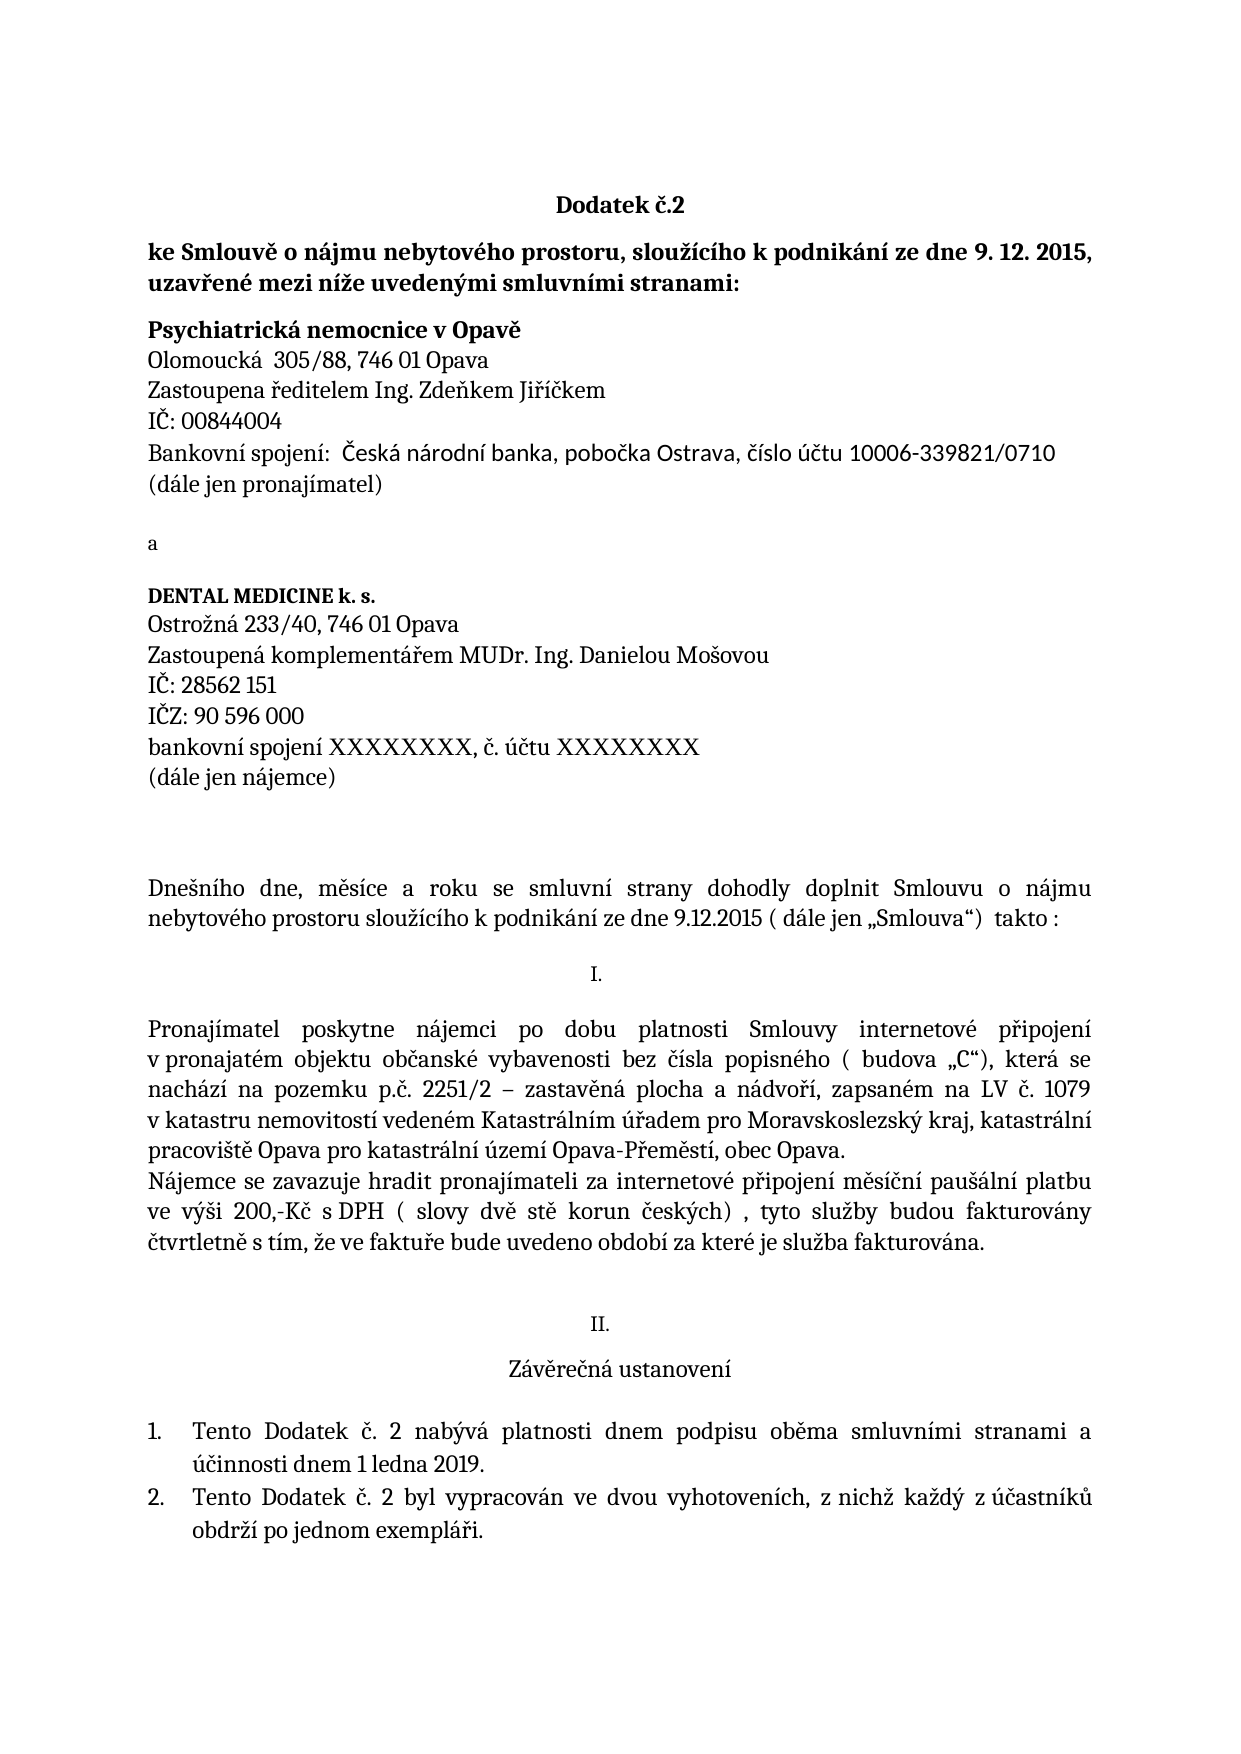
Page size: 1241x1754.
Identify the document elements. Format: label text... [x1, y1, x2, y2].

text Závěrečná ustanovení [148, 1354, 1093, 1383]
text Zastoupena ředitelem Ing. Zdeňkem Jiříčkem [148, 376, 1093, 405]
text (dále jen pronajímatel) [148, 469, 1093, 498]
text Psychiatrická nemocnice v Opavě [148, 316, 1093, 344]
text Zastoupená komplementářem MUDr. Ing. Danielou Mošovou [148, 641, 1093, 669]
text Dnešního dne, měsíce a roku se smluvní strany dohodly doplnit Smlouvu o nájmu nebytového prostoru sloužícího k podnikání ze dne 9.12.2015 ( dále jen „Smlouva“) takto : [148, 874, 1093, 933]
list Tento Dodatek č. 2 byl vypracován ve dvou vyhotoveních, z nichž každý z účastníků obdrží po jednom exempláři. [148, 1483, 1093, 1544]
text IČ: 28562 151 [148, 671, 1093, 700]
text II. [590, 1311, 1093, 1336]
text (dále jen nájemce) [148, 763, 1093, 792]
text ke Smlouvě o nájmu nebytového prostoru, sloužícího k podnikání ze dne 9. 12. 2015, uzavřené mezi níže uvedenými smluvními stranami: [148, 238, 1093, 297]
list Tento Dodatek č. 2 nabývá platnosti dnem podpisu oběma smluvními stranami a účinnosti dnem 1 ledna 2019. [148, 1417, 1093, 1478]
text Ostrožná 233/40, 746 01 Opava [148, 610, 1093, 639]
text a [148, 530, 1093, 556]
text bankovní spojení XXXXXXXX, č. účtu XXXXXXXX [148, 732, 1093, 762]
text Dodatek č.2 [148, 191, 1093, 220]
text Pronajímatel poskytne nájemci po dobu platnosti Smlouvy internetové připojení v pronajatém objektu občanské vybavenosti bez čísla popisného ( budova „C“), která se nachází na pozemku p.č. 2251/2 – zastavěná plocha a nádvoří, zapsaném na LV č. 1079 v katastru nemovitostí vedeném Katastrálním úřadem pro Moravskoslezský kraj, katastrální pracoviště Opava pro katastrální území Opava-Přeměstí, obec Opava. [148, 1014, 1093, 1165]
text DENTAL MEDICINE k. s. [148, 584, 1093, 609]
text Olomoucká 305/88, 746 01 Opava [148, 346, 1093, 375]
text IČZ: 90 596 000 [148, 702, 1093, 730]
text Nájemce se zavazuje hradit pronajímateli za internetové připojení měsíční paušální platbu ve výši 200,-Kč s DPH ( slovy dvě stě korun českých) , tyto služby budou fakturovány čtvrtletně s tím, že ve faktuře bude uvedeno období za které je služba fakturována. [148, 1167, 1093, 1256]
text I. [148, 961, 1093, 986]
text IČ: 00844004 [148, 407, 1093, 436]
text Bankovní spojení: Česká národní banka, pobočka Ostrava, číslo účtu 10006-339821/0710 [148, 437, 1093, 468]
